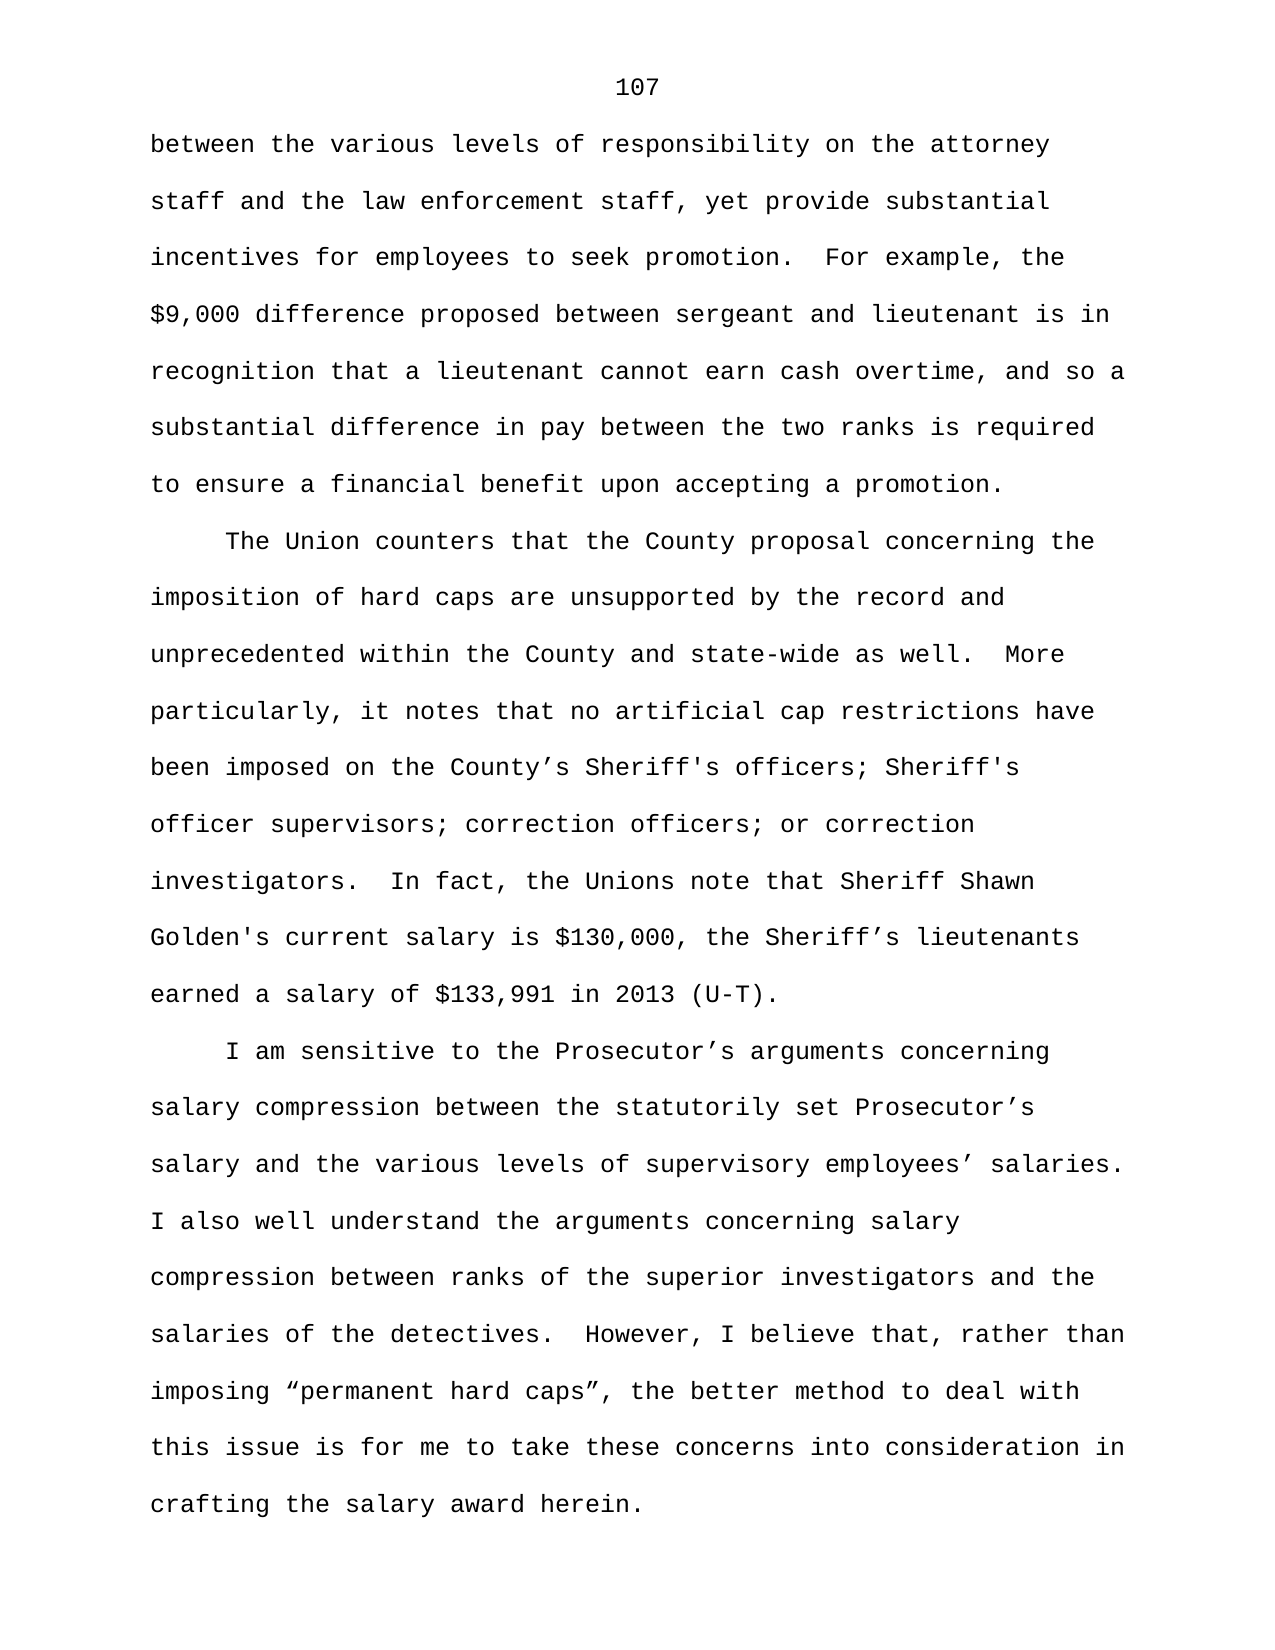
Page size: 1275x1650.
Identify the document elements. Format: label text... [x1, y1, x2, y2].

text The Union counters that the County proposal concerning the imposition of hard caps are unsupported by the record and unprecedented within the County and state-wide as well. More particularly, it notes that no artificial cap restrictions have been imposed on the County’s Sheriff's officers; Sheriff's officer supervisors; correction officers; or correction investigators. In fact, the Unions note that Sheriff Shawn Golden's current salary is $130,000, the Sheriff’s lieutenants earned a salary of $133,991 in 2013 (U-T). [150, 528, 1125, 1010]
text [150, 132, 1125, 500]
text I am sensitive to the Prosecutor’s arguments concerning salary compression between the statutorily set Prosecutor’s salary and the various levels of supervisory employees’ salaries. I also well understand the arguments concerning salary compression between ranks of the superior investigators and the salaries of the detectives. However, I believe that, rather than imposing “permanent hard caps”, the better method to deal with this issue is for me to take these concerns into consideration in crafting the salary award herein. [150, 1038, 1125, 1520]
